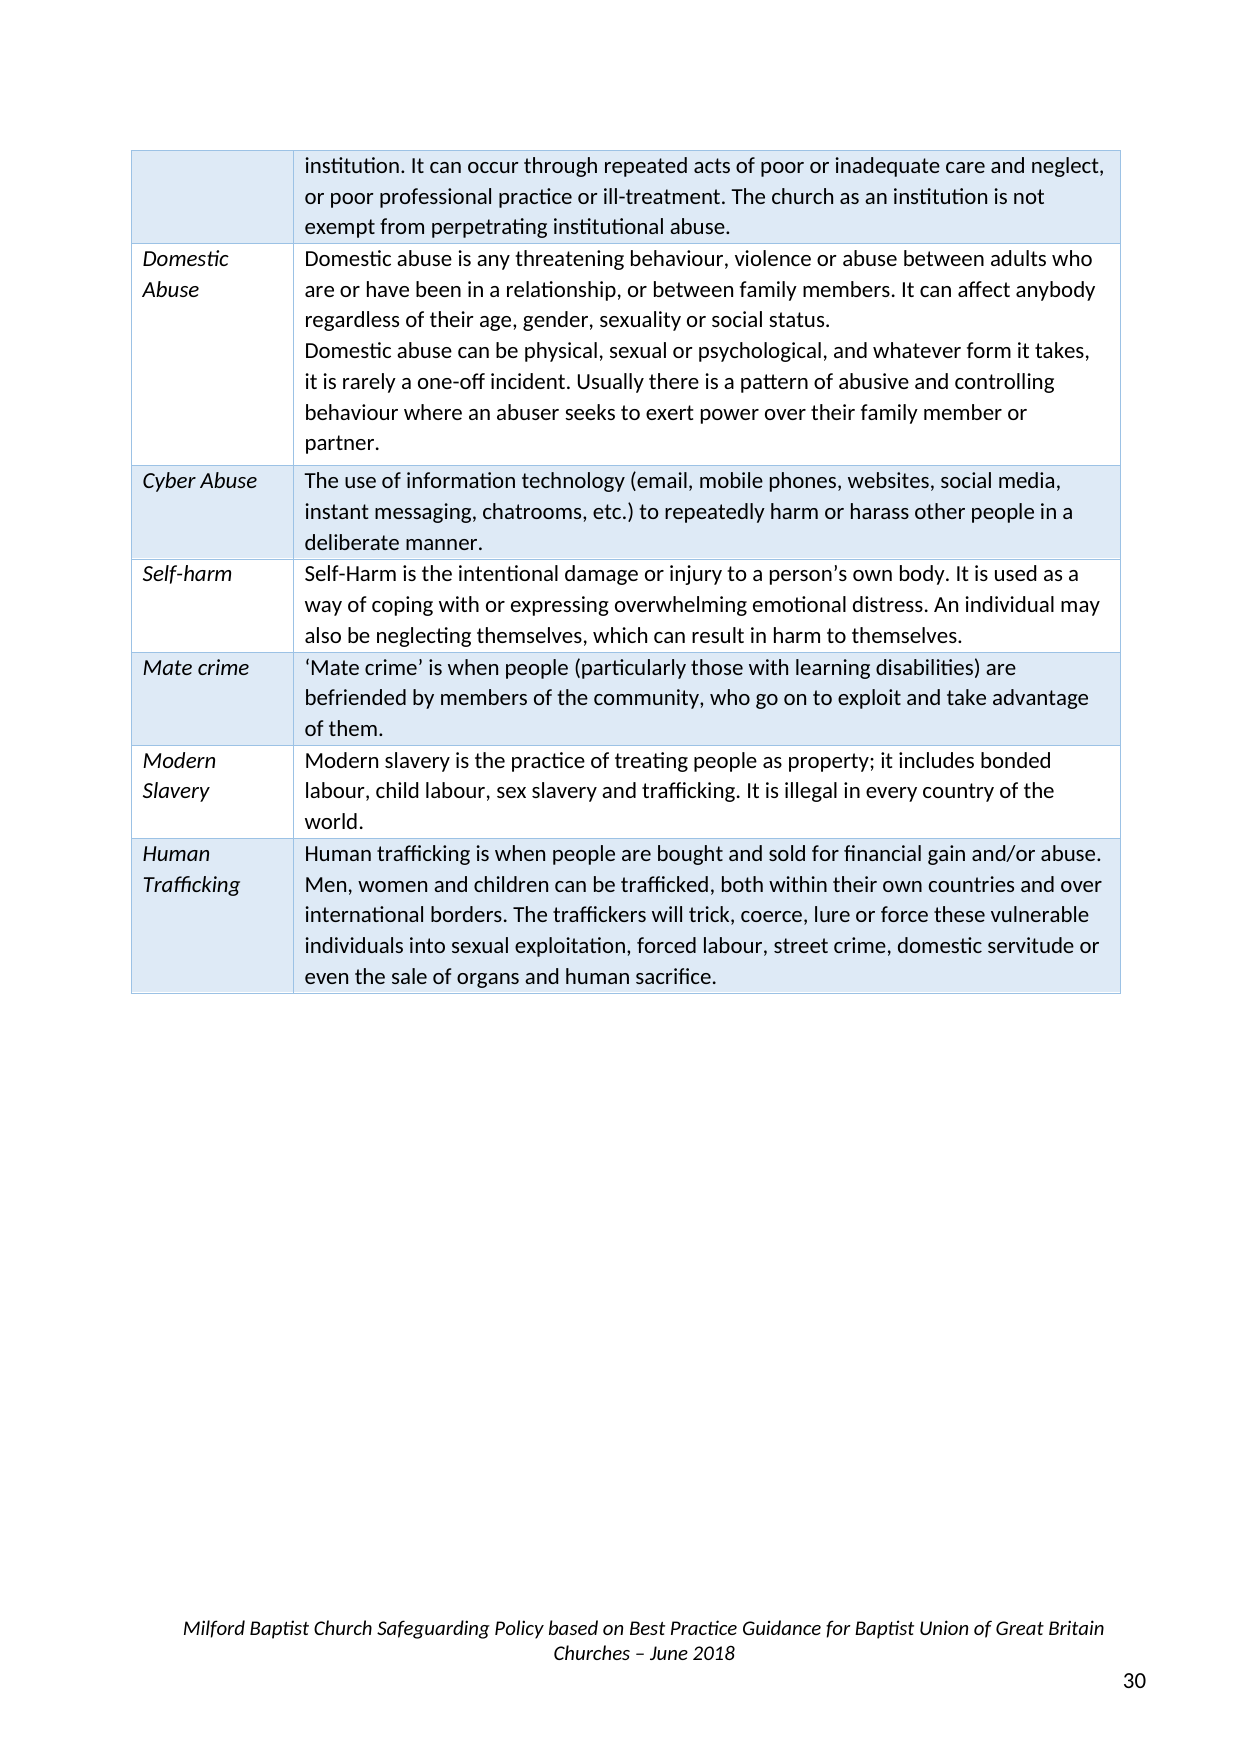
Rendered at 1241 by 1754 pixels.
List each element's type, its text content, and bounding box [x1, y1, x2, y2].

table_cell Domestic Abuse [132, 244, 293, 465]
table_cell Cyber Abuse [132, 466, 293, 558]
table_cell Institutional [132, 151, 293, 243]
table_cell Human Trafficking [132, 839, 293, 992]
table_cell Self-Harm is the intentional damage or injury to a person’s own body. It is used as a way of coping with or expressing overwhelming emotional distress. An individual may also be neglecting themselves, which can result in harm to themselves. [294, 560, 1120, 652]
table_cell Modern slavery is the practice of treating people as property; it includes bonded labour, child labour, sex slavery and trafficking. It is illegal in every country of the world. [294, 746, 1120, 838]
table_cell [294, 151, 1120, 243]
table_cell Mate crime [132, 653, 293, 745]
table_cell Human trafficking is when people are bought and sold for financial gain and/or abuse. Men, women and children can be trafficked, both within their own countries and over international borders. The traffickers will trick, coerce, lure or force these vulnerable individuals into sexual exploitation, forced labour, street crime, domestic servitude or even the sale of organs and human sacrifice. [294, 839, 1120, 992]
table_cell The use of information technology (email, mobile phones, websites, social media, instant messaging, chatrooms, etc.) to repeatedly harm or harass other people in a deliberate manner. [294, 466, 1120, 558]
table_cell Self-harm [132, 560, 293, 652]
table_cell Modern Slavery [132, 746, 293, 838]
table_cell Domestic abuse is any threatening behaviour, violence or abuse between adults who are or have been in a relationship, or between family members. It can affect anybody regardless of their age, gender, sexuality or social status. Domestic abuse can be physical, sexual or psychological, and whatever form it takes, it is rarely a one-off incident. Usually there is a pattern of abusive and controlling behaviour where an abuser seeks to exert power over their family member or partner. [294, 244, 1120, 465]
table_cell ‘Mate crime’ is when people (particularly those with learning disabilities) are befriended by members of the community, who go on to exploit and take advantage of them. [294, 653, 1120, 745]
